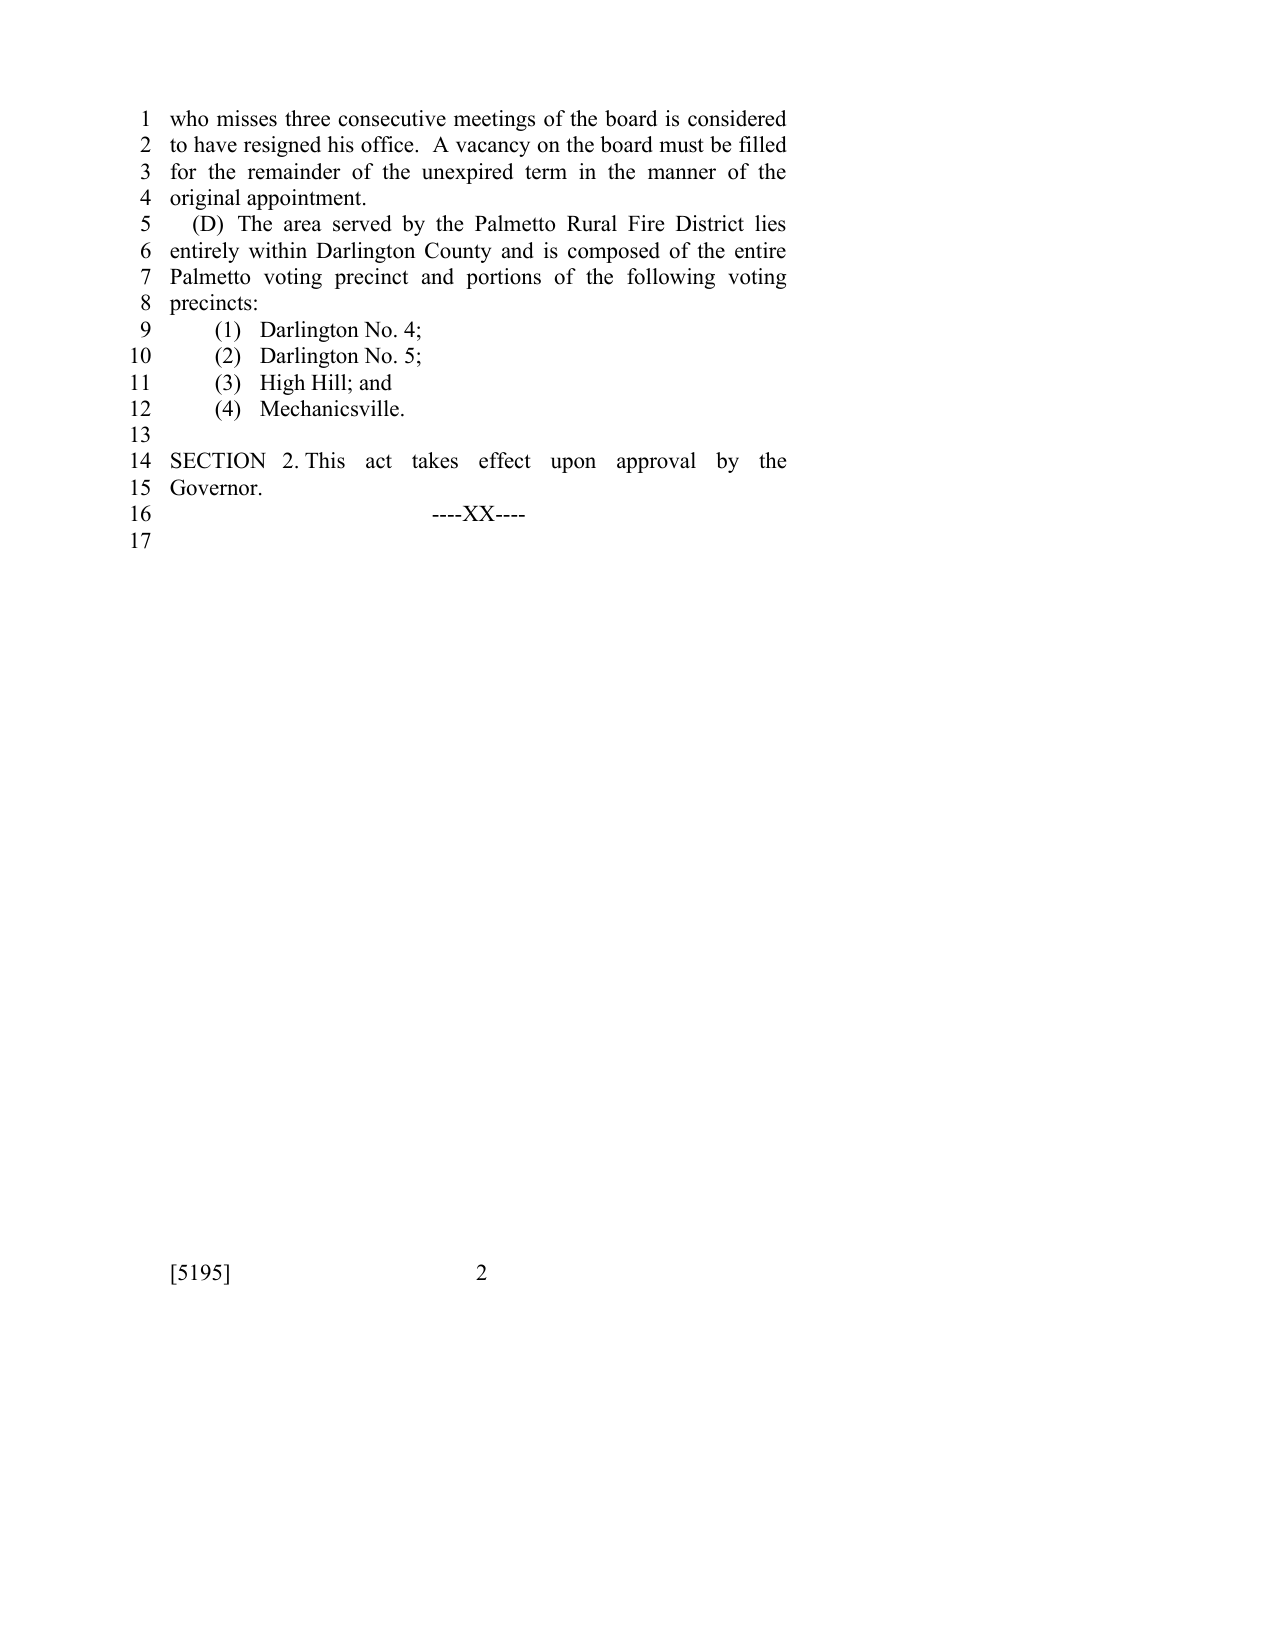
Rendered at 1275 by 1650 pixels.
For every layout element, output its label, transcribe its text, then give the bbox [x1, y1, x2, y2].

text SECTION 2. This act takes effect upon approval by the Governor. [169, 448, 787, 500]
text (3) High Hill; and [169, 368, 787, 395]
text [169, 105, 787, 210]
text (D) The area served by the Palmetto Rural Fire District lies entirely within Darlington County and is composed of the entire Palmetto voting precinct and portions of the following voting precincts: [169, 210, 787, 316]
text (2) Darlington No. 5; [169, 342, 787, 368]
text (1) Darlington No. 4; [169, 316, 787, 342]
text (4) Mechanicsville. [169, 395, 787, 421]
text ----XX---- [169, 500, 787, 527]
